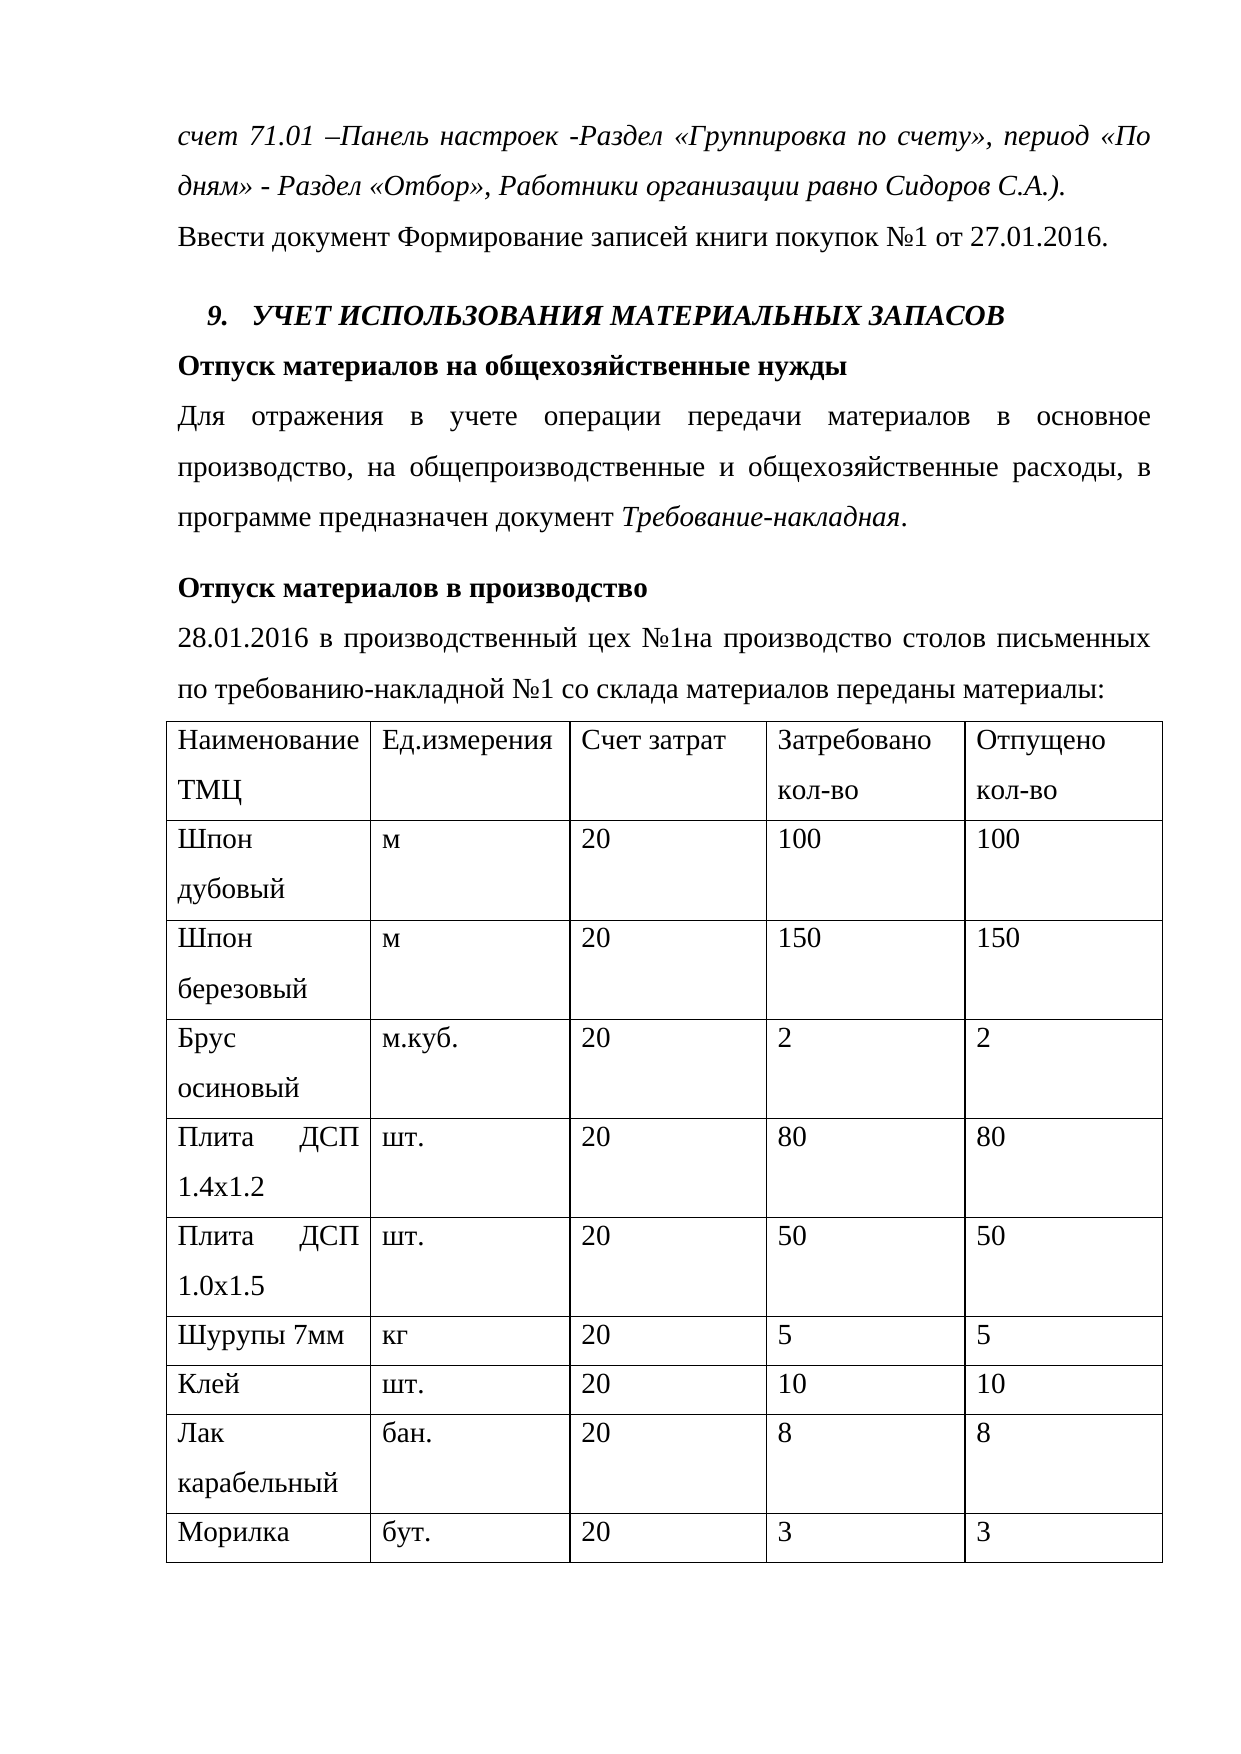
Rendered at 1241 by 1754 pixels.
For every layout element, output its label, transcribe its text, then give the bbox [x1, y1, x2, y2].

table_cell 20 [571, 1317, 766, 1365]
text Ввести документ Формирование записей книги покупок №1 от 27.01.2016. [177, 219, 1152, 252]
table_cell Плита ДСП 1.4х1.2 [167, 1119, 370, 1217]
text 28.01.2016 в производственный цех №1на производство столов письменных по требованию-накладной №1 со склада материалов переданы материалы: [177, 621, 1152, 704]
table_cell 2 [767, 1020, 964, 1118]
table_cell м.куб. [371, 1020, 569, 1118]
table_cell бут. [371, 1514, 569, 1562]
table_cell 20 [571, 1366, 766, 1414]
table_cell 8 [966, 1415, 1162, 1513]
table_cell шт. [371, 1218, 569, 1316]
table_header Наименование ТМЦ [167, 722, 370, 820]
table_cell кг [371, 1317, 569, 1365]
table_cell 3 [966, 1514, 1162, 1562]
table_header Счет затрат [571, 722, 766, 820]
table_cell Клей [167, 1366, 370, 1414]
table_cell Морилка [167, 1514, 370, 1562]
table_cell 5 [966, 1317, 1162, 1365]
table_cell 20 [571, 1119, 766, 1217]
table_cell шт. [371, 1119, 569, 1217]
table_cell 80 [966, 1119, 1162, 1217]
table_cell 150 [767, 921, 964, 1019]
table_cell 50 [966, 1218, 1162, 1316]
table_header Отпущено кол-во [966, 722, 1162, 820]
table_cell 20 [571, 1020, 766, 1118]
table_cell 2 [966, 1020, 1162, 1118]
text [177, 118, 1152, 202]
list УЧЕТ ИСПОЛЬЗОВАНИЯ МАТЕРИАЛЬНЫХ ЗАПАСОВ [207, 298, 1152, 331]
table_cell Брус осиновый [167, 1020, 370, 1118]
table_cell Шпон березовый [167, 921, 370, 1019]
table_cell 20 [571, 1415, 766, 1513]
table_cell Шпон дубовый [167, 821, 370, 919]
text Отпуск материалов на общехозяйственные нужды [177, 348, 1152, 382]
table_cell бан. [371, 1415, 569, 1513]
table_cell 150 [966, 921, 1162, 1019]
table_cell м [371, 821, 569, 919]
table_cell 80 [767, 1119, 964, 1217]
table_cell м [371, 921, 569, 1019]
table_cell 10 [966, 1366, 1162, 1414]
table_cell Плита ДСП 1.0х1.5 [167, 1218, 370, 1316]
table_cell 20 [571, 821, 766, 919]
table_cell 100 [966, 821, 1162, 919]
table_header Ед.измерения [371, 722, 569, 820]
table_cell 5 [767, 1317, 964, 1365]
table_cell 20 [571, 1514, 766, 1562]
table_cell 10 [767, 1366, 964, 1414]
table_cell шт. [371, 1366, 569, 1414]
list Для отражения в учете операции передачи материалов в основное производство, на общепроизводственные и общехозяйственные расходы, в программе предназначен документ Требование-накладная. [177, 398, 1152, 533]
table_cell 8 [767, 1415, 964, 1513]
table_cell 100 [767, 821, 964, 919]
table_cell 3 [767, 1514, 964, 1562]
table_header Затребовано кол-во [767, 722, 964, 820]
table_cell Шурупы 7мм [167, 1317, 370, 1365]
table_cell 50 [767, 1218, 964, 1316]
table_cell 20 [571, 921, 766, 1019]
text Отпуск материалов в производство [177, 570, 1152, 604]
table_cell Лак карабельный [167, 1415, 370, 1513]
table_cell 20 [571, 1218, 766, 1316]
